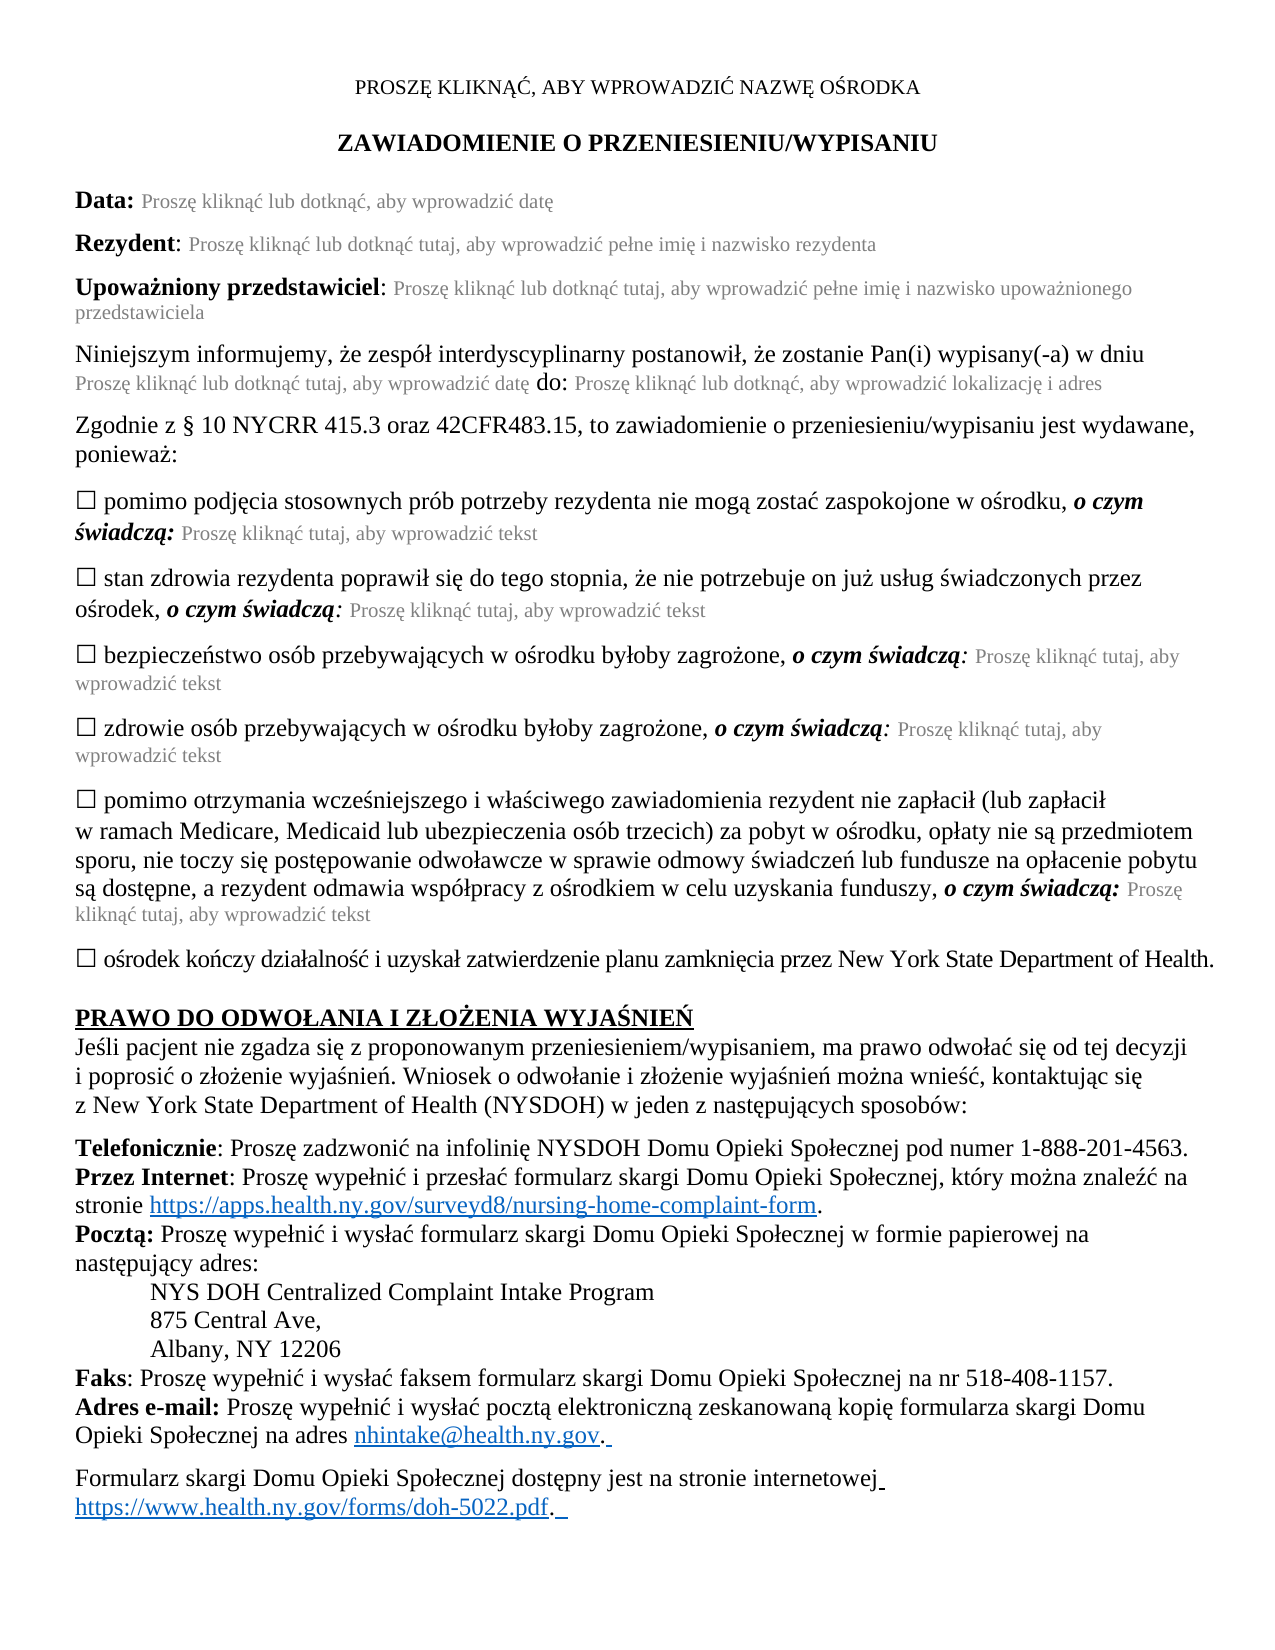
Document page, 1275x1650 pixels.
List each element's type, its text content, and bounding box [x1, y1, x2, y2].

text Pocztą: Proszę wypełnić i wysłać formularz skargi Domu Opieki Społecznej w formie papierowej na następujący adres: [75, 1219, 1200, 1277]
text Jeśli pacjent nie zgadza się z proponowanym przeniesieniem/wypisaniem, ma prawo odwołać się od tej decyzji i poprosić o złożenie wyjaśnień. Wniosek o odwołanie i złożenie wyjaśnień można wnieść, kontaktując się z New York State Department of Health (NYSDOH) w jeden z następujących sposobów: [75, 1032, 1200, 1118]
text Rezydent: [75, 228, 1200, 257]
text 875 Central Ave, [75, 1305, 1200, 1334]
text zdrowie osób przebywających w ośrodku byłoby zagrożone, o czym świadczą: [75, 709, 1200, 767]
text pomimo podjęcia stosownych prób potrzeby rezydenta nie mogą zostać zaspokojone w ośrodku, o czym świadczą: [75, 482, 1200, 545]
text Faks: Proszę wypełnić i wysłać faksem formularz skargi Domu Opieki Społecznej na nr 518-408-1157. [75, 1363, 1200, 1392]
text ZAWIADOMIENIE O PRZENIESIENIU/WYPISANIU [75, 128, 1200, 157]
subtitle PRAWO DO ODWOŁANIA I ZŁOŻENIA WYJAŚNIEŃ [75, 1003, 1200, 1032]
text Niniejszym informujemy, że zespół interdyscyplinarny postanowił, że zostanie Pan(i) wypisany(-a) w dniu do: [75, 339, 1200, 396]
text Albany, NY 12206 [75, 1334, 1200, 1363]
text Przez Internet: Proszę wypełnić i przesłać formularz skargi Domu Opieki Społecznej, który można znaleźć na stronie https://apps.health.ny.gov/surveyd8/nursing-home-complaint-form. [75, 1162, 1200, 1219]
text Formularz skargi Domu Opieki Społecznej dostępny jest na stronie internetowej https://www.health.ny.gov/forms/doh-5022.pdf. [75, 1463, 1200, 1521]
text pomimo otrzymania wcześniejszego i właściwego zawiadomienia rezydent nie zapłacił (lub zapłacił w ramach Medicare, Medicaid lub ubezpieczenia osób trzecich) za pobyt w ośrodku, opłaty nie są przedmiotem sporu, nie toczy się postępowanie odwoławcze w sprawie odmowy świadczeń lub fundusze na opłacenie pobytu są dostępne, a rezydent odmawia współpracy z ośrodkiem w celu uzyskania funduszy, o czym świadczą: [75, 782, 1200, 926]
text Data: [75, 185, 1200, 214]
text Adres e-mail: Proszę wypełnić i wysłać pocztą elektroniczną zeskanowaną kopię formularza skargi Domu Opieki Społecznej na adres nhintake@health.ny.gov. [75, 1392, 1200, 1449]
text stan zdrowia rezydenta poprawił się do tego stopnia, że nie potrzebuje on już usług świadczonych przez ośrodek, o czym świadczą: [75, 560, 1200, 622]
text bezpieczeństwo osób przebywających w ośrodku byłoby zagrożone, o czym świadczą: [75, 637, 1200, 695]
text Zgodnie z § 10 NYCRR 415.3 oraz 42CFR483.15, to zawiadomienie o przeniesieniu/wypisaniu jest wydawane, ponieważ: [75, 411, 1200, 468]
text Upoważniony przedstawiciel: [75, 272, 1200, 324]
text ośrodek kończy działalność i uzyskał zatwierdzenie planu zamknięcia przez New York State Department of Health. [75, 941, 1222, 975]
text NYS DOH Centralized Complaint Intake Program [75, 1277, 1200, 1305]
text Telefonicznie: Proszę zadzwonić na infolinię NYSDOH Domu Opieki Społecznej pod numer 1-888-201-4563. [75, 1133, 1200, 1162]
